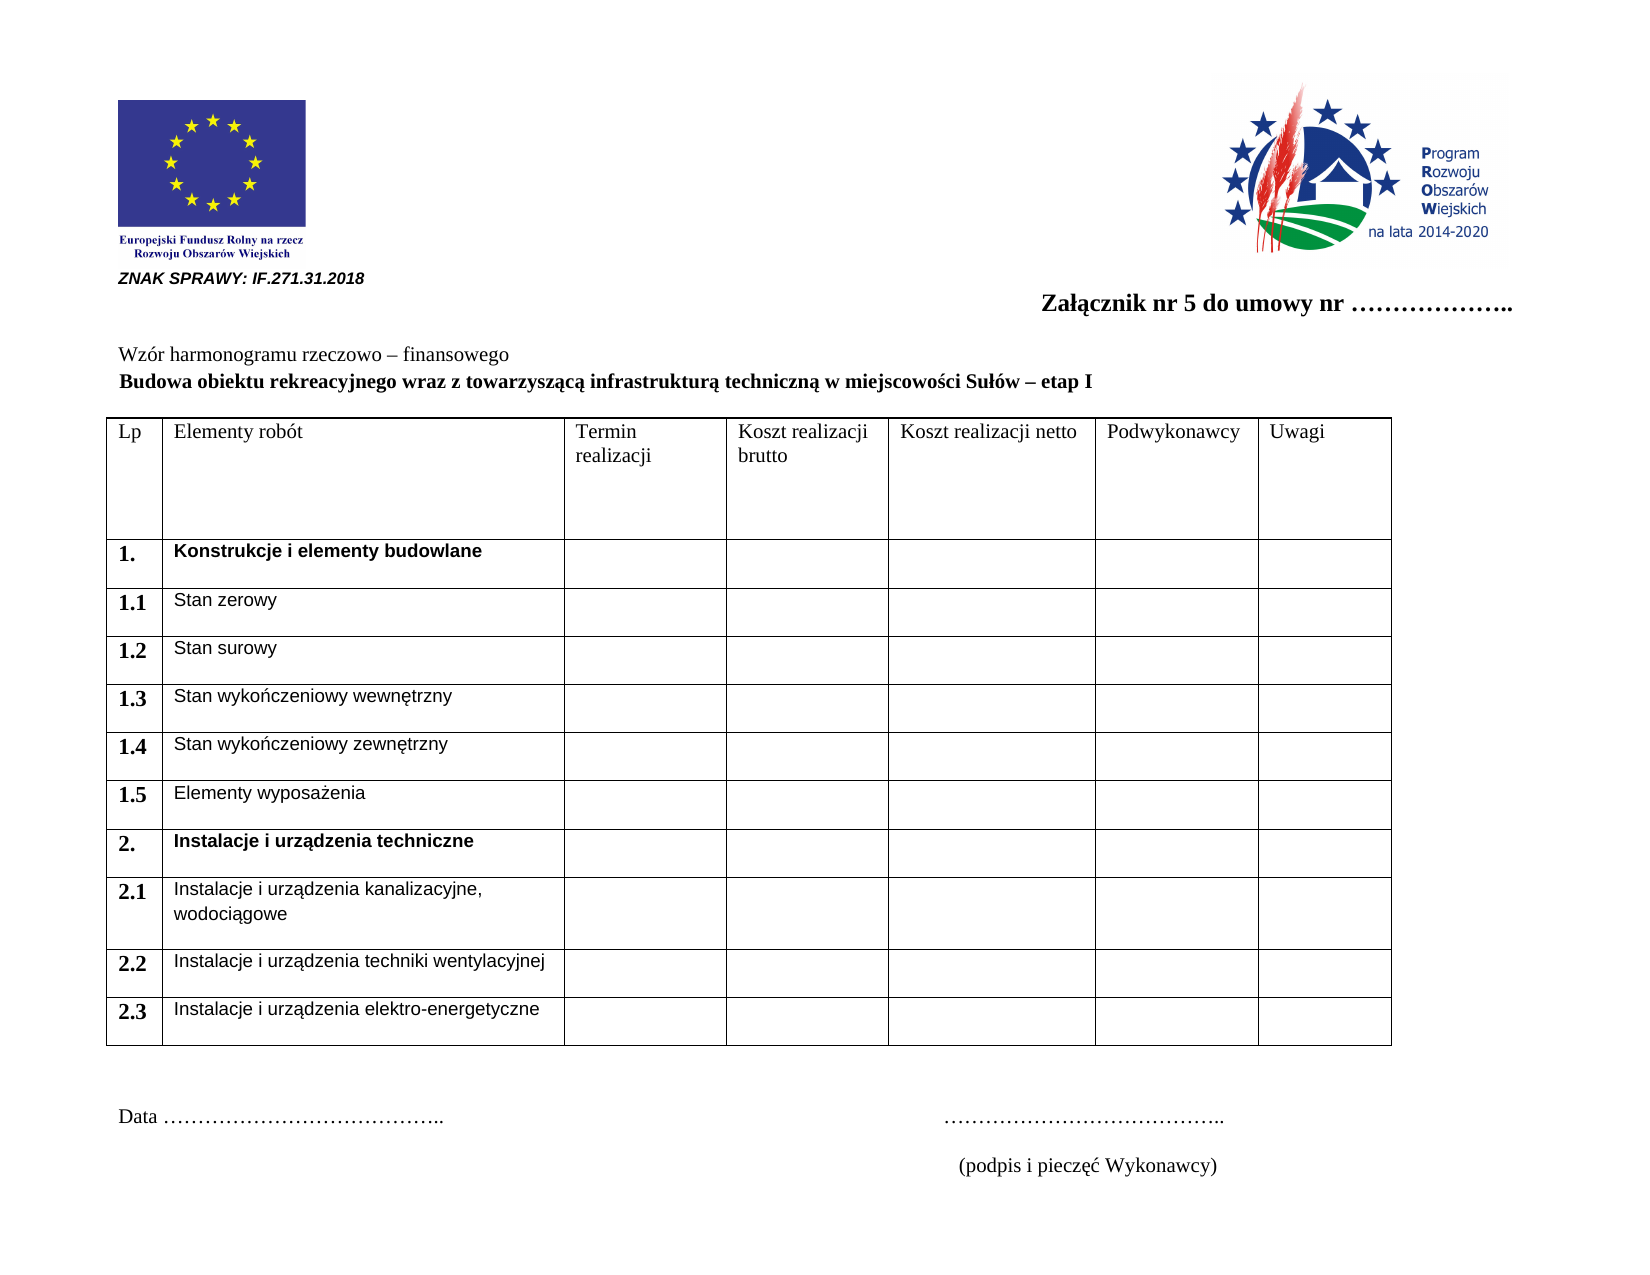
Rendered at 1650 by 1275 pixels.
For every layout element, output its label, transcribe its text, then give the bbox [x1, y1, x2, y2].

table_cell [565, 733, 726, 780]
table_cell [727, 540, 888, 587]
table_cell [1259, 733, 1391, 780]
text Budowa obiektu rekreacyjnego wraz z towarzyszącą infrastrukturą techniczną w miejscowości Sułów – etap I [119, 369, 1513, 393]
table_cell [1259, 878, 1391, 949]
table_header Lp [107, 419, 162, 539]
table_cell [1096, 878, 1258, 949]
table_cell 2.2 [107, 950, 162, 997]
table_cell [889, 998, 1095, 1045]
table_cell [727, 878, 888, 949]
table_cell 2.3 [107, 998, 162, 1045]
table_cell [889, 637, 1095, 684]
table_cell [1096, 589, 1258, 636]
table_cell Stan surowy [163, 637, 564, 684]
table_cell [565, 830, 726, 877]
table_cell 2.1 [107, 878, 162, 949]
table_header Termin realizacji [565, 419, 726, 539]
table_cell [889, 878, 1095, 949]
table_cell [1259, 589, 1391, 636]
table_cell [889, 830, 1095, 877]
table_cell [889, 540, 1095, 587]
table_cell [1096, 540, 1258, 587]
table_cell [565, 637, 726, 684]
picture [118, 100, 306, 269]
table_cell [727, 781, 888, 829]
table_cell Instalacje i urządzenia kanalizacyjne, wodociągowe [163, 878, 564, 949]
table_cell [1096, 830, 1258, 877]
table_cell Instalacje i urządzenia techniczne [163, 830, 564, 877]
picture [1210, 73, 1509, 269]
table_cell [565, 878, 726, 949]
table_cell Elementy wyposażenia [163, 781, 564, 829]
table_cell [1259, 637, 1391, 684]
table_cell [1259, 998, 1391, 1045]
table_cell [889, 685, 1095, 732]
table_cell [889, 733, 1095, 780]
table_header Elementy robót [163, 419, 564, 539]
table_cell Stan wykończeniowy wewnętrzny [163, 685, 564, 732]
table_cell [1096, 637, 1258, 684]
table_cell 1.2 [107, 637, 162, 684]
table_cell [565, 781, 726, 829]
table_cell [727, 685, 888, 732]
table_cell [1096, 781, 1258, 829]
table_cell [1096, 950, 1258, 997]
table_cell [1259, 950, 1391, 997]
table_cell [727, 733, 888, 780]
table_cell [1096, 685, 1258, 732]
table_cell Konstrukcje i elementy budowlane [163, 540, 564, 587]
table_cell [727, 589, 888, 636]
table_cell 1.1 [107, 589, 162, 636]
table_cell 1.3 [107, 685, 162, 732]
table_cell [1259, 540, 1391, 587]
table_cell [727, 998, 888, 1045]
table_cell [1259, 685, 1391, 732]
table_cell [889, 589, 1095, 636]
table_cell 1. [107, 540, 162, 587]
table_cell [1096, 733, 1258, 780]
table_cell [565, 540, 726, 587]
subtitle Wzór harmonogramu rzeczowo – finansowego [118, 341, 1547, 366]
table_cell [889, 781, 1095, 829]
text Załącznik nr 5 do umowy nr ……………….. [119, 288, 1513, 316]
table_cell Stan wykończeniowy zewnętrzny [163, 733, 564, 780]
table_cell [727, 950, 888, 997]
table_cell 1.5 [107, 781, 162, 829]
table_cell Stan zerowy [163, 589, 564, 636]
table_cell [565, 950, 726, 997]
table_cell 1.4 [107, 733, 162, 780]
table_cell [565, 685, 726, 732]
table_cell [565, 998, 726, 1045]
table_cell [1259, 781, 1391, 829]
table_header Podwykonawcy [1096, 419, 1258, 539]
table_cell Instalacje i urządzenia techniki wentylacyjnej [163, 950, 564, 997]
table_cell [889, 950, 1095, 997]
table_cell [727, 830, 888, 877]
table_cell [565, 589, 726, 636]
table_header Koszt realizacji netto [889, 419, 1095, 539]
table_header Koszt realizacji brutto [727, 419, 888, 539]
table_cell [1259, 830, 1391, 877]
table_cell Instalacje i urządzenia elektro-energetyczne [163, 998, 564, 1045]
table_cell [727, 637, 888, 684]
table_cell 2. [107, 830, 162, 877]
table_header Uwagi [1259, 419, 1391, 539]
table_cell [1096, 998, 1258, 1045]
